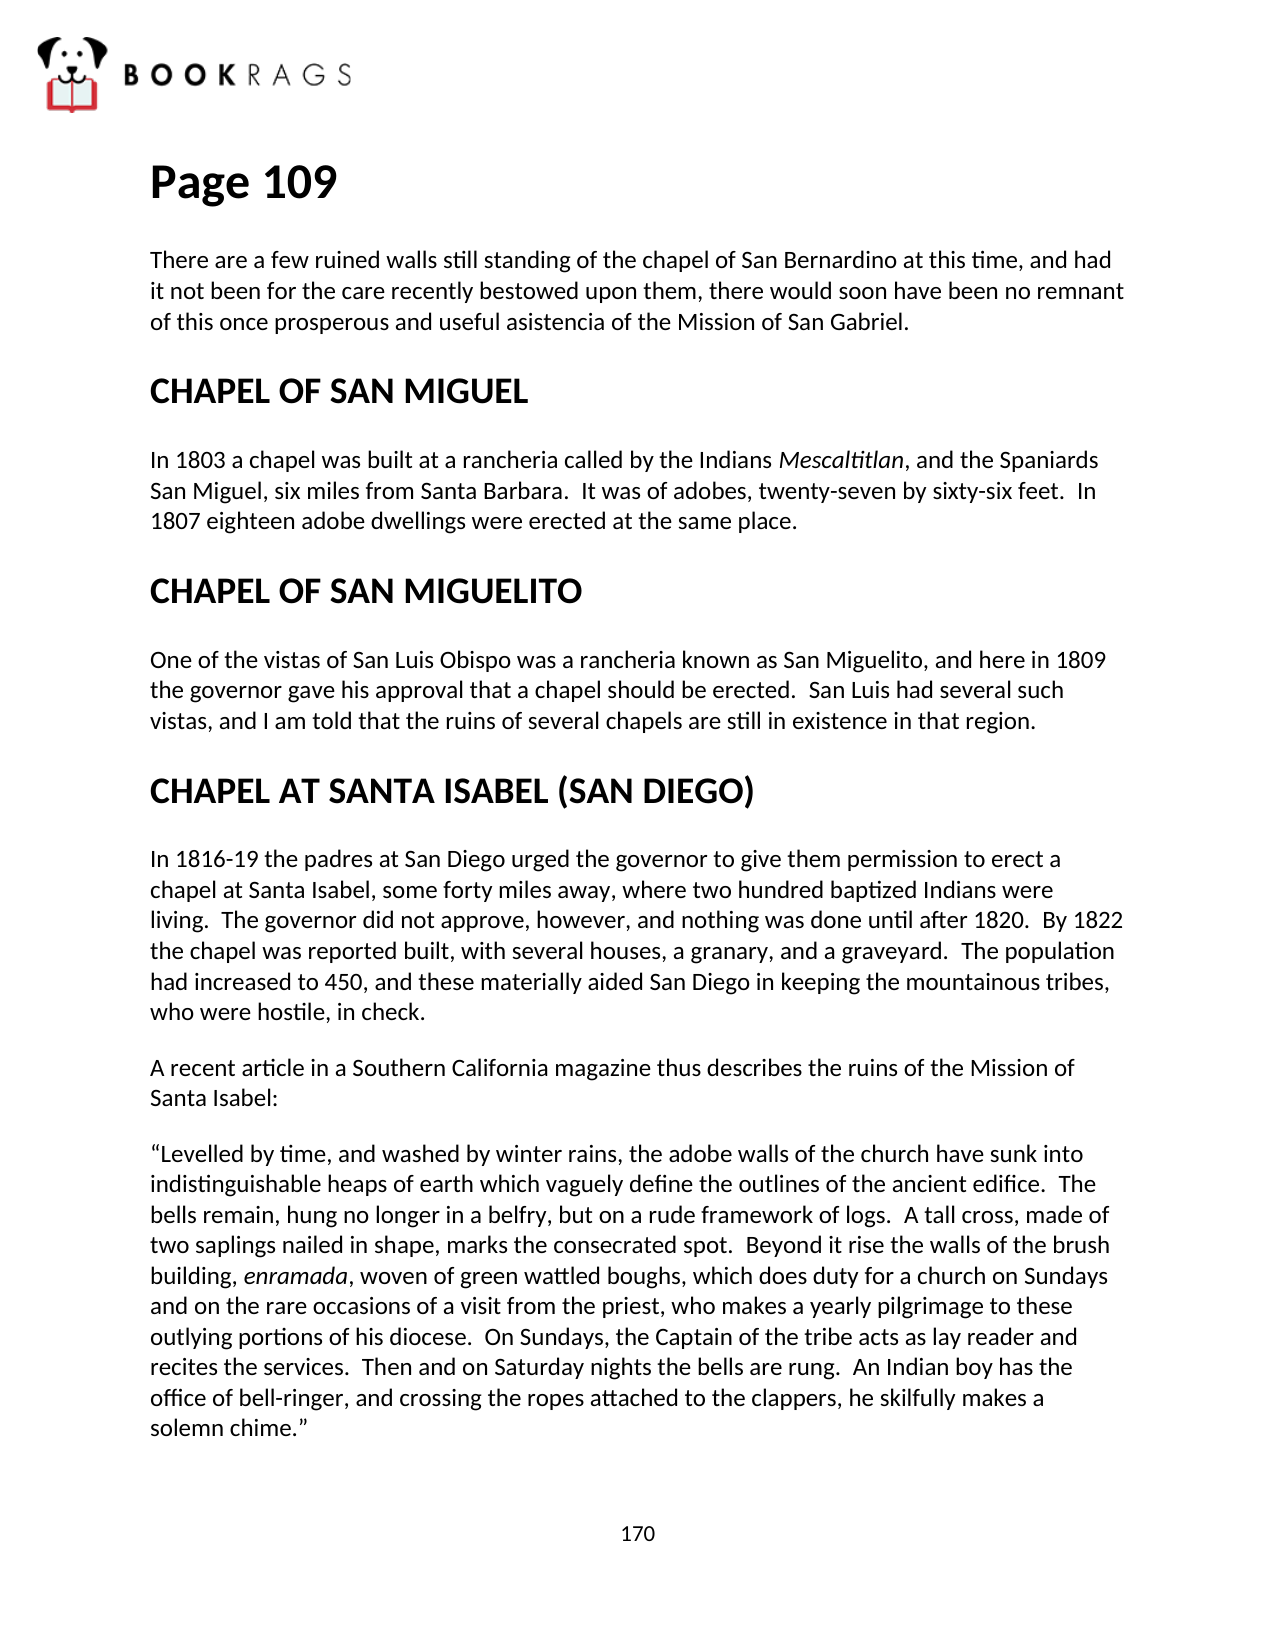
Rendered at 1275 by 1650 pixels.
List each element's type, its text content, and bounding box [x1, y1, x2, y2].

text “Levelled by time, and washed by winter rains, the adobe walls of the church have sunk into indistinguishable heaps of earth which vaguely define the outlines of the ancient edifice. The bells remain, hung no longer in a belfry, but on a rude framework of logs. A tall cross, made of two saplings nailed in shape, marks the consecrated spot. Beyond it rise the walls of the brush building, enramada, woven of green wattled boughs, which does duty for a church on Sundays and on the rare occasions of a visit from the priest, who makes a yearly pilgrimage to these outlying portions of his diocese. On Sundays, the Captain of the tribe acts as lay reader and recites the services. Then and on Saturday nights the bells are rung. An Indian boy has the office of bell-ringer, and crossing the ropes attached to the clappers, he skilfully makes a solemn chime.” [150, 1138, 1125, 1443]
text CHAPEL OF SAN MIGUELITO [150, 567, 1125, 613]
text CHAPEL OF SAN MIGUEL [150, 367, 1125, 413]
text In 1816-19 the padres at San Diego urged the governor to give them permission to erect a chapel at Santa Isabel, some forty miles away, where two hundred baptized Indians were living. The governor did not approve, however, and nothing was done until after 1820. By 1822 the chapel was reported built, with several houses, a granary, and a graveyard. The population had increased to 450, and these materially aided San Diego in keeping the mountainous tribes, who were hostile, in check. [150, 844, 1125, 1027]
picture [37, 37, 351, 113]
text A recent article in a Southern California magazine thus describes the ruins of the Mission of Santa Isabel: [150, 1052, 1125, 1113]
text In 1803 a chapel was built at a rancheria called by the Indians Mescaltitlan, and the Spaniards San Miguel, six miles from Santa Barbara. It was of adobes, twenty-seven by sixty-six feet. In 1807 eighteen adobe dwellings were erected at the same place. [150, 444, 1125, 536]
text There are a few ruined walls still standing of the chapel of San Bernardino at this time, and had it not been for the care recently bestowed upon them, there would soon have been no remnant of this once prosperous and useful asistencia of the Mission of San Gabriel. [150, 244, 1125, 336]
text Page 109 [150, 150, 1125, 211]
text CHAPEL AT SANTA ISABEL (SAN DIEGO) [150, 767, 1125, 812]
text One of the vistas of San Luis Obispo was a rancheria known as San Miguelito, and here in 1809 the governor gave his approval that a chapel should be erected. San Luis had several such vistas, and I am told that the ruins of several chapels are still in existence in that region. [150, 644, 1125, 736]
